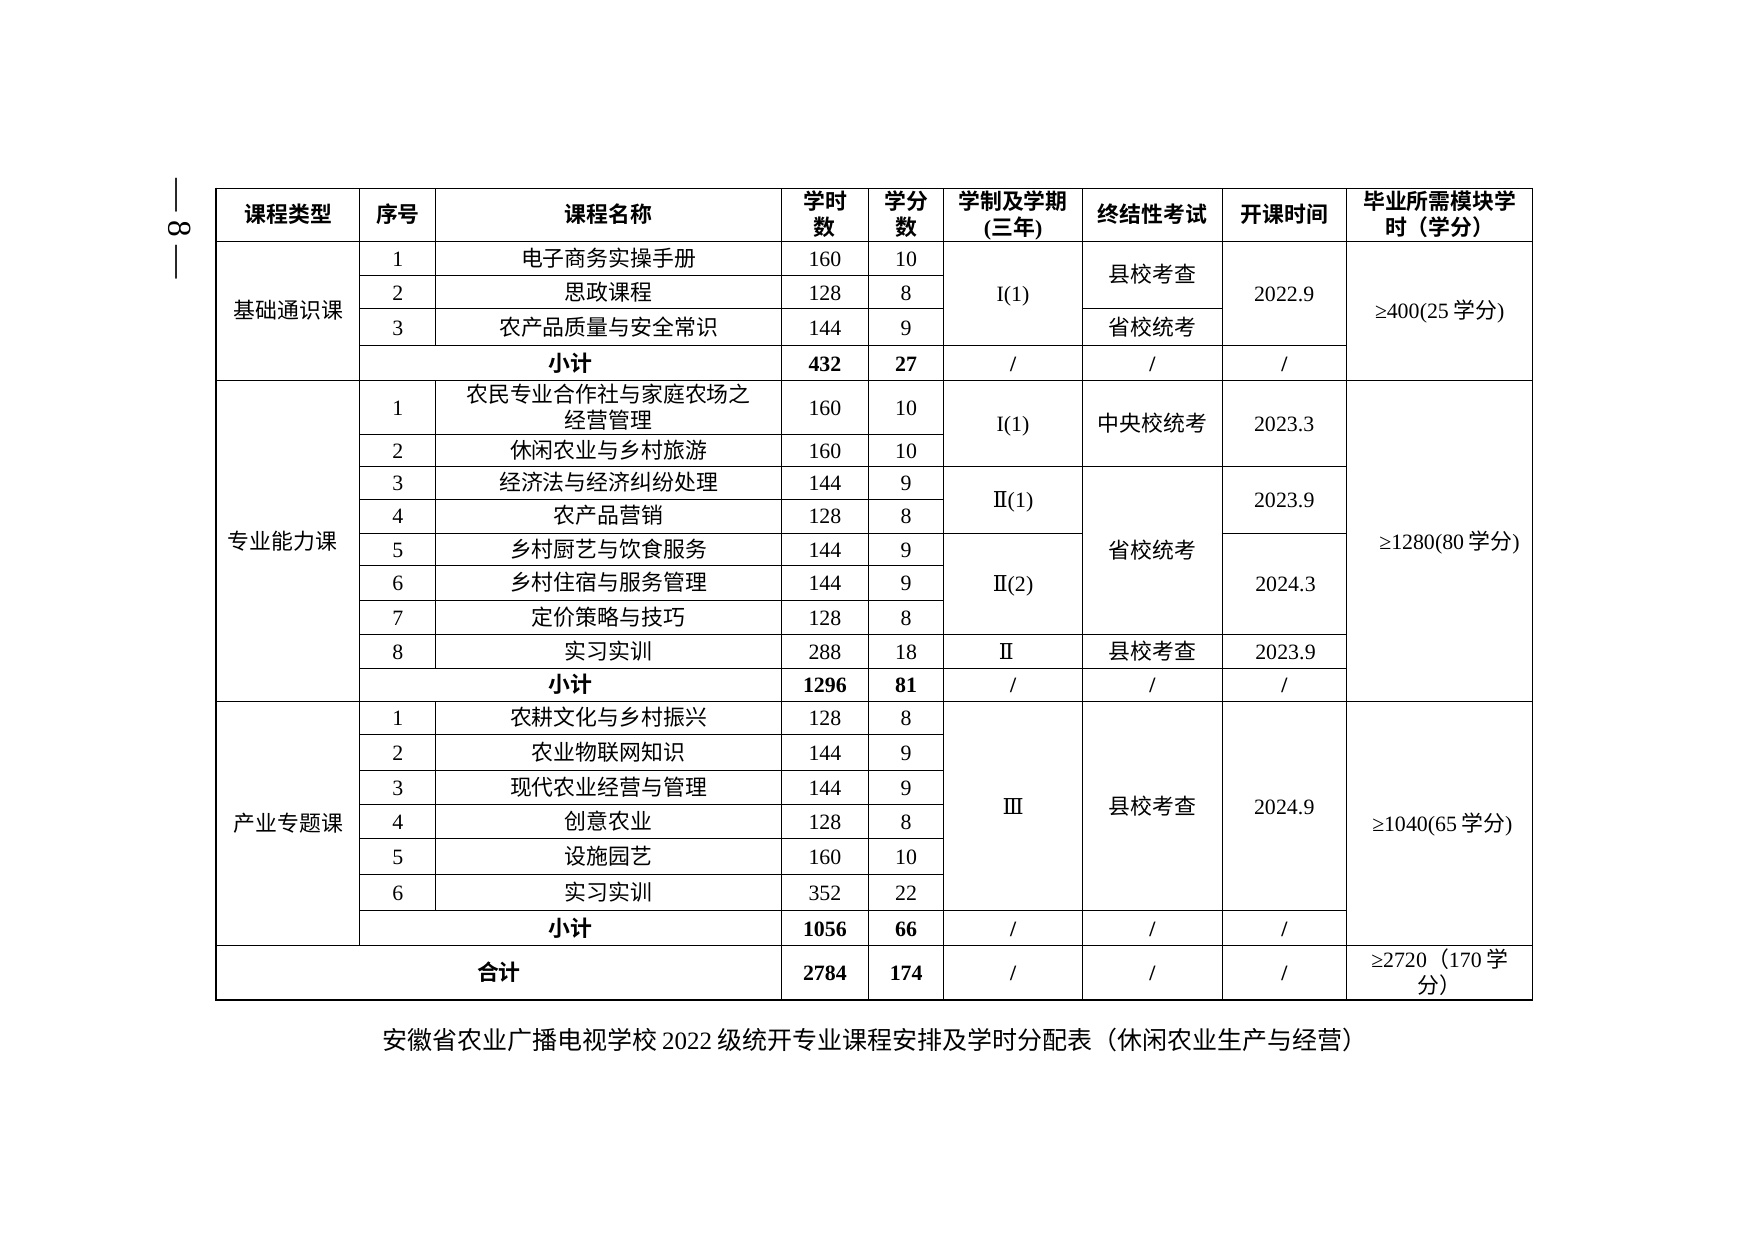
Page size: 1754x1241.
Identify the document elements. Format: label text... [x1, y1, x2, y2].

table_cell 174 [869, 946, 943, 998]
table_header 终结性考试 [1083, 189, 1222, 241]
table_cell / [1223, 669, 1346, 701]
table_cell / [944, 346, 1082, 380]
table_cell 10 [869, 381, 943, 433]
table_cell 创意农业 [436, 805, 781, 838]
table_cell I(1) [944, 381, 1082, 466]
table_cell 农耕文化与乡村振兴 [436, 702, 781, 734]
table_cell 9 [869, 566, 943, 599]
table_cell 9 [869, 771, 943, 804]
table_cell 128 [782, 601, 868, 634]
table_cell 8 [869, 276, 943, 308]
table_cell 小计 [360, 346, 781, 380]
table_cell 2023.9 [1223, 635, 1346, 668]
table_cell 电子商务实操手册 [436, 242, 781, 275]
table_cell 实习实训 [436, 875, 781, 910]
table_cell 现代农业经营与管理 [436, 771, 781, 804]
table_cell 2 [360, 435, 435, 466]
table_cell 省校统考 [1083, 467, 1222, 634]
table_cell 2 [360, 735, 435, 770]
table_cell 432 [782, 346, 868, 380]
table_cell ≥1280(80学分) [1347, 381, 1532, 701]
table_cell 乡村住宿与服务管理 [436, 566, 781, 599]
table_cell 144 [782, 309, 868, 345]
table_cell 9 [869, 735, 943, 770]
table_cell 2023.3 [1223, 381, 1346, 466]
table_cell 9 [869, 467, 943, 498]
table_cell 1296 [782, 669, 868, 701]
table_cell 实习实训 [436, 635, 781, 668]
table_cell / [1223, 946, 1346, 998]
table_cell I(1) [944, 242, 1082, 345]
table_cell 144 [782, 566, 868, 599]
table_cell 144 [782, 735, 868, 770]
table_cell 省校统考 [1083, 309, 1222, 345]
table_cell 产业专题课 [217, 702, 359, 945]
table_cell 县校考查 [1083, 702, 1222, 910]
table_cell 8 [869, 702, 943, 734]
table_cell Ⅲ [944, 702, 1082, 910]
table_cell 县校考查 [1083, 635, 1222, 668]
table_cell 农产品质量与安全常识 [436, 309, 781, 345]
table_cell 农产品营销 [436, 500, 781, 533]
table_cell / [944, 946, 1082, 998]
table_cell 288 [782, 635, 868, 668]
table_header 课程名称 [436, 189, 781, 241]
table_cell Ⅱ [944, 635, 1082, 668]
table_cell ≥400(25学分) [1347, 242, 1532, 380]
table_cell 3 [360, 309, 435, 345]
table_cell 352 [782, 875, 868, 910]
table_cell 2022.9 [1223, 242, 1346, 345]
table_header 序号 [360, 189, 435, 241]
table_cell 思政课程 [436, 276, 781, 308]
table_cell 7 [360, 601, 435, 634]
table_header 开课时间 [1223, 189, 1346, 241]
table_cell ≥2720（170学分） [1347, 946, 1532, 998]
table_cell 10 [869, 839, 943, 874]
table_cell ≥1040(65学分) [1347, 702, 1532, 945]
table_cell 基础通识课 [217, 242, 359, 380]
table_cell 128 [782, 702, 868, 734]
table_header 学分数 [869, 189, 943, 241]
table_header 课程类型 [217, 189, 359, 241]
table_cell 144 [782, 467, 868, 498]
table_cell 1 [360, 242, 435, 275]
table_cell 乡村厨艺与饮食服务 [436, 534, 781, 565]
table_cell / [944, 669, 1082, 701]
table_cell 专业能力课 [217, 381, 359, 701]
text 安徽省农业广播电视学校2022级统开专业课程安排及学时分配表（休闲农业生产与经营） [207, 169, 1535, 1062]
table_cell 10 [869, 435, 943, 466]
table_cell 81 [869, 669, 943, 701]
table_cell 4 [360, 805, 435, 838]
table_cell 128 [782, 805, 868, 838]
table_cell 小计 [360, 911, 781, 945]
table_cell 2023.9 [1223, 467, 1346, 533]
table_cell / [1083, 946, 1222, 998]
table_cell / [1223, 346, 1346, 380]
table_cell 8 [360, 635, 435, 668]
table_cell / [944, 911, 1082, 945]
table_cell 小计 [360, 669, 781, 701]
table_cell 1 [360, 381, 435, 433]
table_cell Ⅱ(2) [944, 534, 1082, 634]
table_cell 1 [360, 702, 435, 734]
table_cell 2 [360, 276, 435, 308]
table_cell / [1083, 669, 1222, 701]
table_cell 2784 [782, 946, 868, 998]
table_cell 经济法与经济纠纷处理 [436, 467, 781, 498]
table_cell 2024.3 [1223, 534, 1346, 634]
table_cell 定价策略与技巧 [436, 601, 781, 634]
table_cell 合计 [217, 946, 781, 998]
table_cell 160 [782, 839, 868, 874]
table_cell 8 [869, 500, 943, 533]
table_cell 10 [869, 242, 943, 275]
table_cell 4 [360, 500, 435, 533]
table_cell 休闲农业与乡村旅游 [436, 435, 781, 466]
table_cell 160 [782, 435, 868, 466]
table_cell Ⅱ(1) [944, 467, 1082, 533]
table_cell 8 [869, 805, 943, 838]
table_cell 144 [782, 771, 868, 804]
table_cell 2024.9 [1223, 702, 1346, 910]
table_header 毕业所需模块学时（学分） [1347, 189, 1532, 241]
table_cell 农业物联网知识 [436, 735, 781, 770]
table_cell / [1083, 911, 1222, 945]
table_cell 6 [360, 566, 435, 599]
table_cell 3 [360, 771, 435, 804]
table_header 学时数 [782, 189, 868, 241]
table_cell 中央校统考 [1083, 381, 1222, 466]
table_cell 8 [869, 601, 943, 634]
table_cell / [1223, 911, 1346, 945]
table_cell 18 [869, 635, 943, 668]
table_cell 27 [869, 346, 943, 380]
table_cell 5 [360, 839, 435, 874]
table_cell 66 [869, 911, 943, 945]
table_cell 6 [360, 875, 435, 910]
table_cell / [1083, 346, 1222, 380]
table_cell 农民专业合作社与家庭农场之 经营管理 [436, 381, 781, 433]
table_cell 160 [782, 381, 868, 433]
table_cell 144 [782, 534, 868, 565]
table_header 学制及学期(三年) [944, 189, 1082, 241]
table_cell 县校考查 [1083, 242, 1222, 308]
table_cell 9 [869, 534, 943, 565]
table_cell 9 [869, 309, 943, 345]
table_cell 3 [360, 467, 435, 498]
table_cell 5 [360, 534, 435, 565]
table_cell 设施园艺 [436, 839, 781, 874]
table_cell 22 [869, 875, 943, 910]
table_cell 1056 [782, 911, 868, 945]
table_cell 128 [782, 276, 868, 308]
table_cell 128 [782, 500, 868, 533]
table_cell 160 [782, 242, 868, 275]
